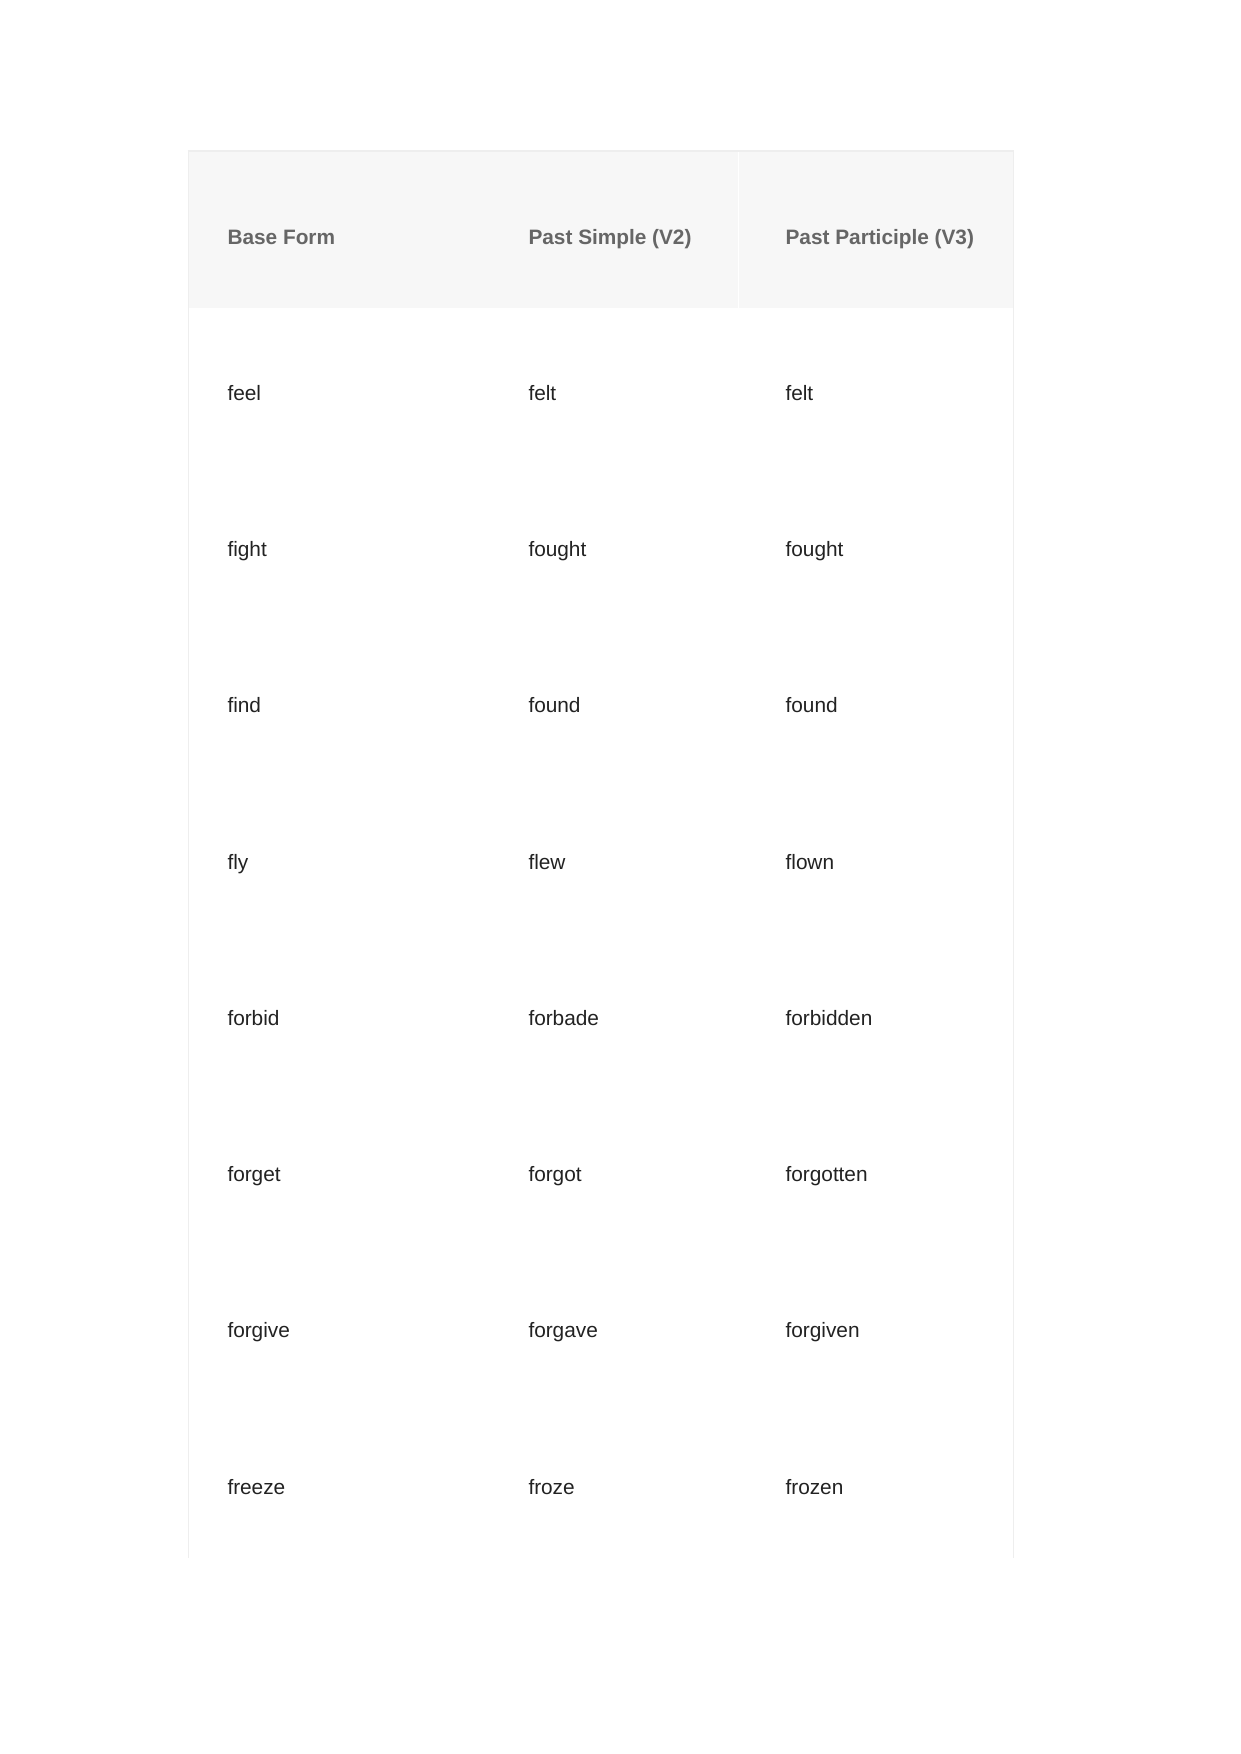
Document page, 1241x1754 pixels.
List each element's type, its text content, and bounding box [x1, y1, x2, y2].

table_cell fly [189, 777, 481, 933]
table_cell forget [189, 1089, 481, 1245]
table_cell forbidden [739, 933, 1013, 1089]
table_cell forgiven [739, 1245, 1013, 1402]
table_cell feel [189, 308, 481, 464]
table_cell forbade [481, 933, 738, 1089]
table_cell forgotten [739, 1089, 1013, 1245]
table_cell fight [189, 464, 481, 620]
table_cell forgive [189, 1245, 481, 1402]
table_header Past Simple (V2) [481, 152, 738, 308]
table_cell felt [739, 308, 1013, 464]
table_cell frozen [739, 1402, 1013, 1558]
table_cell found [739, 620, 1013, 777]
table_cell felt [481, 308, 738, 464]
table_cell freeze [189, 1402, 481, 1558]
table_cell found [481, 620, 738, 777]
table_cell find [189, 620, 481, 777]
table_header Base Form [189, 152, 481, 308]
table_cell forgot [481, 1089, 738, 1245]
table_cell forbid [189, 933, 481, 1089]
table_cell flown [739, 777, 1013, 933]
table_cell fought [739, 464, 1013, 620]
table_cell fought [481, 464, 738, 620]
table_header Past Participle (V3) [739, 152, 1013, 308]
table_cell forgave [481, 1245, 738, 1402]
table_cell froze [481, 1402, 738, 1558]
table_cell flew [481, 777, 738, 933]
